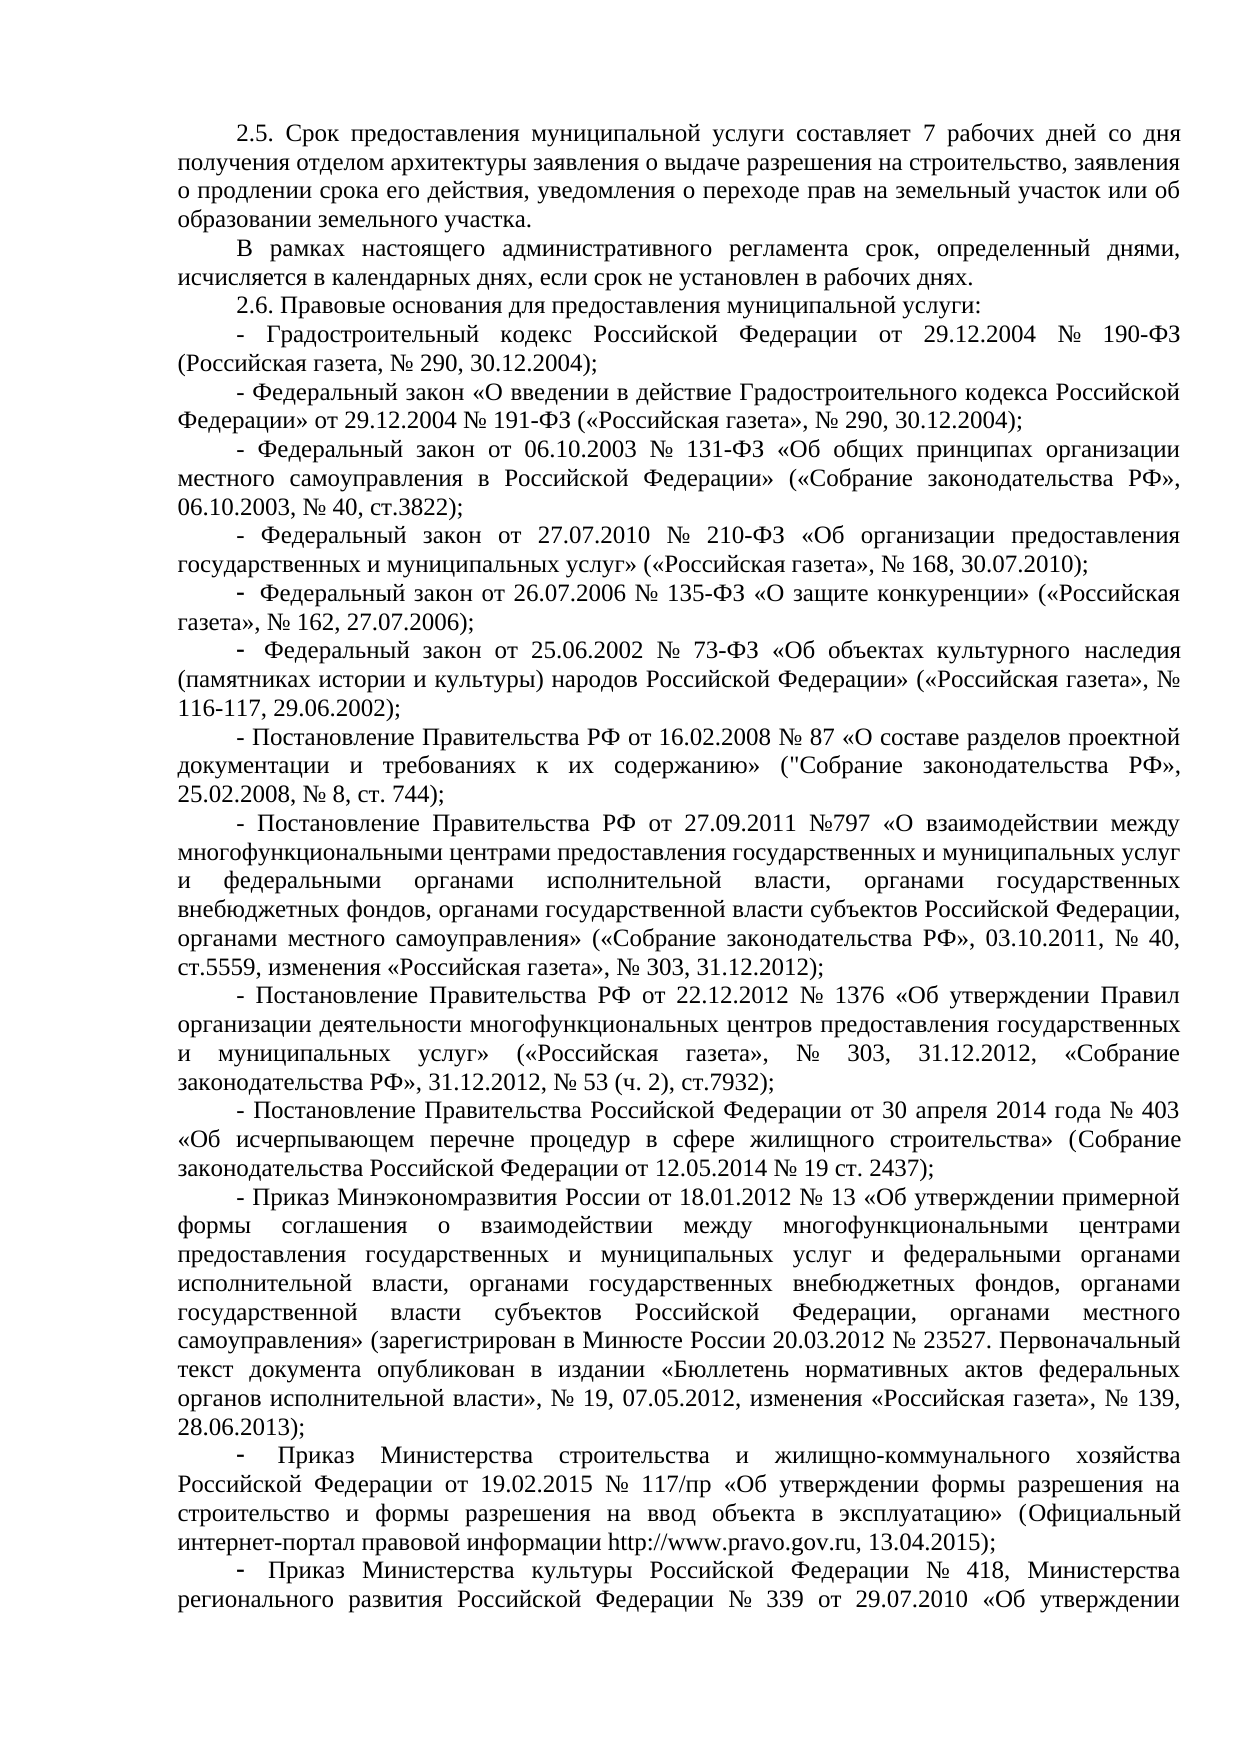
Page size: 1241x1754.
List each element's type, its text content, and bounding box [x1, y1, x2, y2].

text 2.6. Правовые основания для предоставления муниципальной услуги: [177, 291, 1181, 319]
text - Постановление Правительства РФ от 27.09.2011 №797 «О взаимодействии между многофункциональными центрами предоставления государственных и муниципальных услуг и федеральными органами исполнительной власти, органами государственных внебюджетных фондов, органами государственной власти субъектов Российской Федерации, органами местного самоуправления» («Собрание законодательства РФ», 03.10.2011, № 40, ст.5559, изменения «Российская газета», № 303, 31.12.2012); [177, 808, 1181, 981]
list Приказ Министерства строительства и жилищно-коммунального хозяйства Российской Федерации от 19.02.2015 № 117/пр «Об утверждении формы разрешения на строительство и формы разрешения на ввод объекта в эксплуатацию» (Официальный интернет-портал правовой информации http://www.pravo.gov.ru, 13.04.2015); [177, 1441, 1181, 1556]
text - Постановление Правительства РФ от 16.02.2008 № 87 «О составе разделов проектной документации и требованиях к их содержанию» ("Собрание законодательства РФ», 25.02.2008, № 8, ст. 744); [177, 722, 1181, 808]
text - Приказ Минэкономразвития России от 18.01.2012 № 13 «Об утверждении примерной формы соглашения о взаимодействии между многофункциональными центрами предоставления государственных и муниципальных услуг и федеральными органами исполнительной власти, органами государственных внебюджетных фондов, органами государственной власти субъектов Российской Федерации, органами местного самоуправления» (зарегистрирован в Минюсте России 20.03.2012 № 23527. Первоначальный текст документа опубликован в издании «Бюллетень нормативных актов федеральных органов исполнительной власти», № 19, 07.05.2012, изменения «Российская газета», № 139, 28.06.2013); [177, 1182, 1181, 1441]
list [177, 1556, 1181, 1613]
text - Федеральный закон от 06.10.2003 № 131-ФЗ «Об общих принципах организации местного самоуправления в Российской Федерации» («Собрание законодательства РФ», 06.10.2003, № 40, ст.3822); [177, 434, 1181, 521]
list Федеральный закон от 26.07.2006 № 135-ФЗ «О защите конкуренции» («Российская газета», № 162, 27.07.2006); [177, 578, 1181, 636]
text - Постановление Правительства РФ от 22.12.2012 № 1376 «Об утверждении Правил организации деятельности многофункциональных центров предоставления государственных и муниципальных услуг» («Российская газета», № 303, 31.12.2012, «Собрание законодательства РФ», 31.12.2012, № 53 (ч. 2), ст.7932); [177, 981, 1181, 1096]
text - Федеральный закон от 27.07.2010 № 210-ФЗ «Об организации предоставления государственных и муниципальных услуг» («Российская газета», № 168, 30.07.2010); [177, 521, 1181, 578]
text В рамках настоящего административного регламента срок, определенный днями, исчисляется в календарных днях, если срок не установлен в рабочих днях. [177, 233, 1181, 291]
list Федеральный закон от 25.06.2002 № 73-ФЗ «Об объектах культурного наследия (памятниках истории и культуры) народов Российской Федерации» («Российская газета», № 116-117, 29.06.2002); [177, 636, 1181, 722]
text - Градостроительный кодекс Российской Федерации от 29.12.2004 № 190-ФЗ (Российская газета, № 290, 30.12.2004); [177, 319, 1181, 377]
text - Федеральный закон «О введении в действие Градостроительного кодекса Российской Федерации» от 29.12.2004 № 191-ФЗ («Российская газета», № 290, 30.12.2004); [177, 377, 1181, 434]
text 2.5. Срок предоставления муниципальной услуги составляет 7 рабочих дней со дня получения отделом архитектуры заявления о выдаче разрешения на строительство, заявления о продлении срока его действия, уведомления о переходе прав на земельный участок или об образовании земельного участка. [177, 118, 1181, 233]
text - Постановление Правительства Российской Федерации от 30 апреля 2014 года № 403 «Об исчерпывающем перечне процедур в сфере жилищного строительства» (Собрание законодательства Российской Федерации от 12.05.2014 № 19 ст. 2437); [177, 1096, 1181, 1182]
